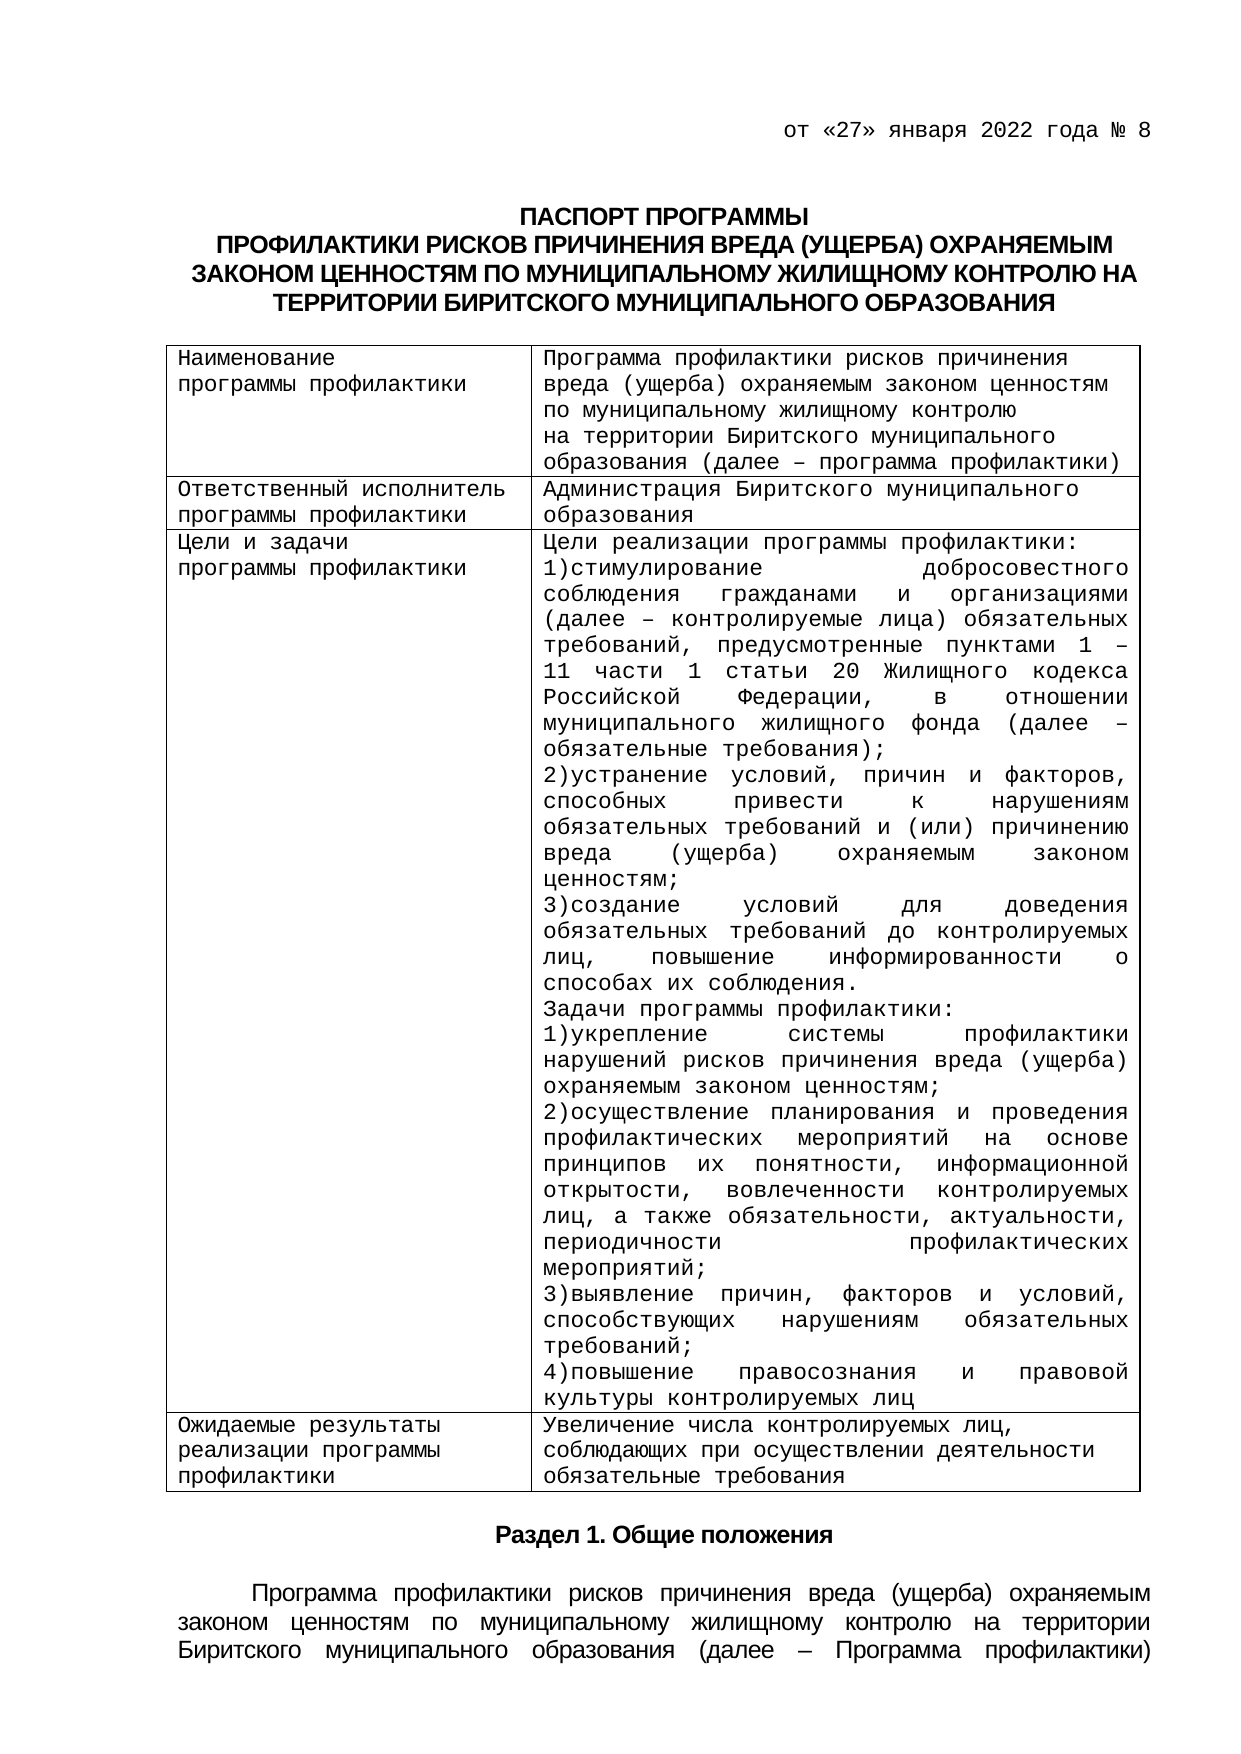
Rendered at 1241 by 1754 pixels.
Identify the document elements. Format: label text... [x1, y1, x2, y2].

table_header Программа профилактики рисков причинения вреда (ущерба) охраняемым законом ценностям по муниципальному жилищному контролю на территории Биритского муниципального образования (далее – программа профилактики) [532, 346, 1139, 476]
title ПРОФИЛАКТИКИ РИСКОВ ПРИЧИНЕНИЯ ВРЕДА (УЩЕРБА) ОХРАНЯЕМЫМ ЗАКОНОМ ЦЕННОСТЯМ ПО МУНИЦИПАЛЬНОМУ ЖИЛИЩНОМУ КОНТРОЛЮ НА ТЕРРИТОРИИ БИРИТСКОГО МУНИЦИПАЛЬНОГО ОБРАЗОВАНИЯ [177, 230, 1152, 317]
table_cell Ожидаемые результаты реализации программы профилактики [167, 1413, 531, 1491]
table_cell Цели реализации программы профилактики: 1)стимулирование добросовестного соблюдения гражданами и организациями (далее – контролируемые лица) обязательных требований, предусмотренные пунктами 1 – 11 части 1 статьи 20 Жилищного кодекса Российской Федерации, в отношении муниципального жилищного фонда (далее – обязательные требования); 2)устранение условий, причин и факторов, способных привести к нарушениям обязательных требований и (или) причинению вреда (ущерба) охраняемым законом ценностям; 3)создание условий для доведения обязательных требований до контролируемых лиц, повышение информированности о способах их соблюдения. Задачи программы профилактики: 1)укрепление системы профилактики нарушений рисков причинения вреда (ущерба) охраняемым законом ценностям; 2)осуществление планирования и проведения профилактических мероприятий на основе принципов их понятности, информационной открытости, вовлеченности контролируемых лиц, а также обязательности, актуальности, периодичности профилактических мероприятий; 3)выявление причин, факторов и условий, способствующих нарушениям обязательных требований; 4)повышение правосознания и правовой культуры контролируемых лиц [532, 530, 1139, 1412]
text от «27» января 2022 года № 8 [177, 118, 1152, 144]
table_header Наименование программы профилактики [167, 346, 531, 476]
title ПАСПОРТ ПРОГРАММЫ [177, 202, 1152, 230]
table_cell Администрация Биритского муниципального образования [532, 477, 1139, 529]
table_cell Увеличение числа контролируемых лиц, соблюдающих при осуществлении деятельности обязательные требования [532, 1413, 1139, 1491]
table_cell Цели и задачи программы профилактики [167, 530, 531, 1412]
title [177, 1578, 1152, 1664]
title Раздел 1. Общие положения [177, 1521, 1152, 1549]
table_cell Ответственный исполнитель программы профилактики [167, 477, 531, 529]
